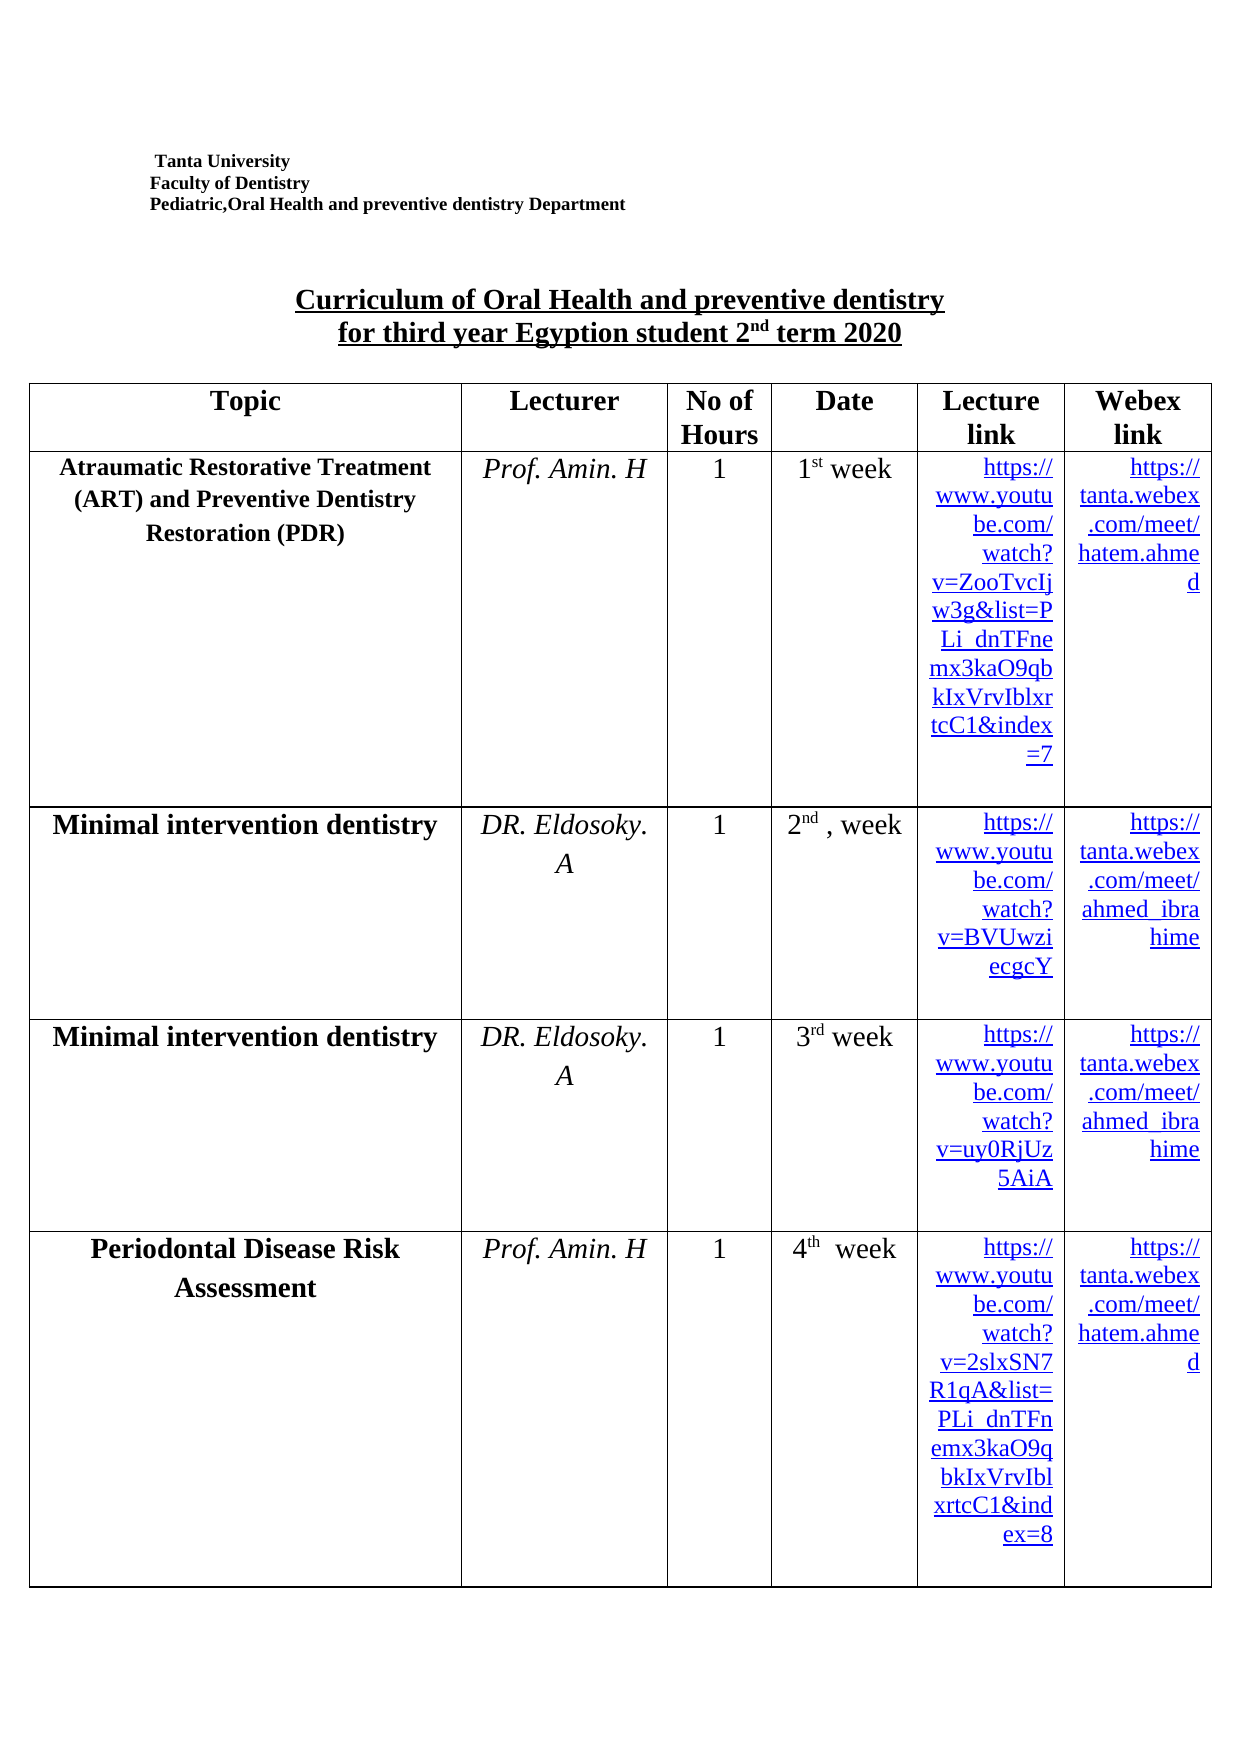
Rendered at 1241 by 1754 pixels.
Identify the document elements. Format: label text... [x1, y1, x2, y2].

table_cell DR. Eldosoky. A [462, 1020, 667, 1231]
table_cell https://www.youtube.com/watch?v=BVUwziecgcY [918, 808, 1064, 1018]
table_cell DR. Eldosoky. A [462, 808, 667, 1018]
table_cell https://www.youtube.com/watch?v=2slxSN7R1qA&list=PLi_dnTFnemx3kaO9qbkIxVrvIblxrtcC1&index=8 [918, 1232, 1064, 1586]
text Tanta University [150, 150, 1090, 172]
table_cell 1 [668, 452, 771, 806]
table_cell https://tanta.webex.com/meet/hatem.ahmed [1065, 452, 1211, 806]
table_cell 1 [668, 1020, 771, 1231]
table_cell 3rd week [772, 1020, 917, 1231]
table_cell Minimal intervention dentistry [30, 808, 461, 1018]
table_cell 1 [668, 1232, 771, 1586]
table_cell https://tanta.webex.com/meet/ahmed_ibrahime [1065, 1020, 1211, 1231]
table_cell https://www.youtube.com/watch?v=ZooTvcIjw3g&list=PLi_dnTFnemx3kaO9qbkIxVrvIblxrtcC1&index=7 [918, 452, 1064, 806]
table_cell Minimal intervention dentistry [30, 1020, 461, 1231]
text Faculty of Dentistry [150, 172, 1090, 193]
table_cell https://www.youtube.com/watch?v=uy0RjUz5AiA [918, 1020, 1064, 1231]
text Pediatric,Oral Health and preventive dentistry Department [150, 193, 1090, 215]
table_cell Atraumatic Restorative Treatment (ART) and Preventive Dentistry Restoration (PDR) [30, 452, 461, 806]
table_cell 4th week [772, 1232, 917, 1586]
table_cell https://tanta.webex.com/meet/ahmed_ibrahime [1065, 808, 1211, 1018]
table_cell Prof. Amin. H [462, 1232, 667, 1586]
text for third year Egyption student 2nd term 2020 [150, 315, 1090, 349]
table_header Lecture link [918, 384, 1064, 451]
table_cell https://tanta.webex.com/meet/hatem.ahmed [1065, 1232, 1211, 1586]
table_header Lecturer [462, 384, 667, 451]
table_cell Prof. Amin. H [462, 452, 667, 806]
table_header Topic [30, 384, 461, 451]
table_header Webex link [1065, 384, 1211, 451]
table_cell 1 [668, 808, 771, 1018]
table_cell 1st week [772, 452, 917, 806]
table_header Date [772, 384, 917, 451]
text Curriculum of Oral Health and preventive dentistry [150, 282, 1090, 315]
table_cell 2nd , week [772, 808, 917, 1018]
table_header No of Hours [668, 384, 771, 451]
table_cell Periodontal Disease Risk Assessment [30, 1232, 461, 1586]
